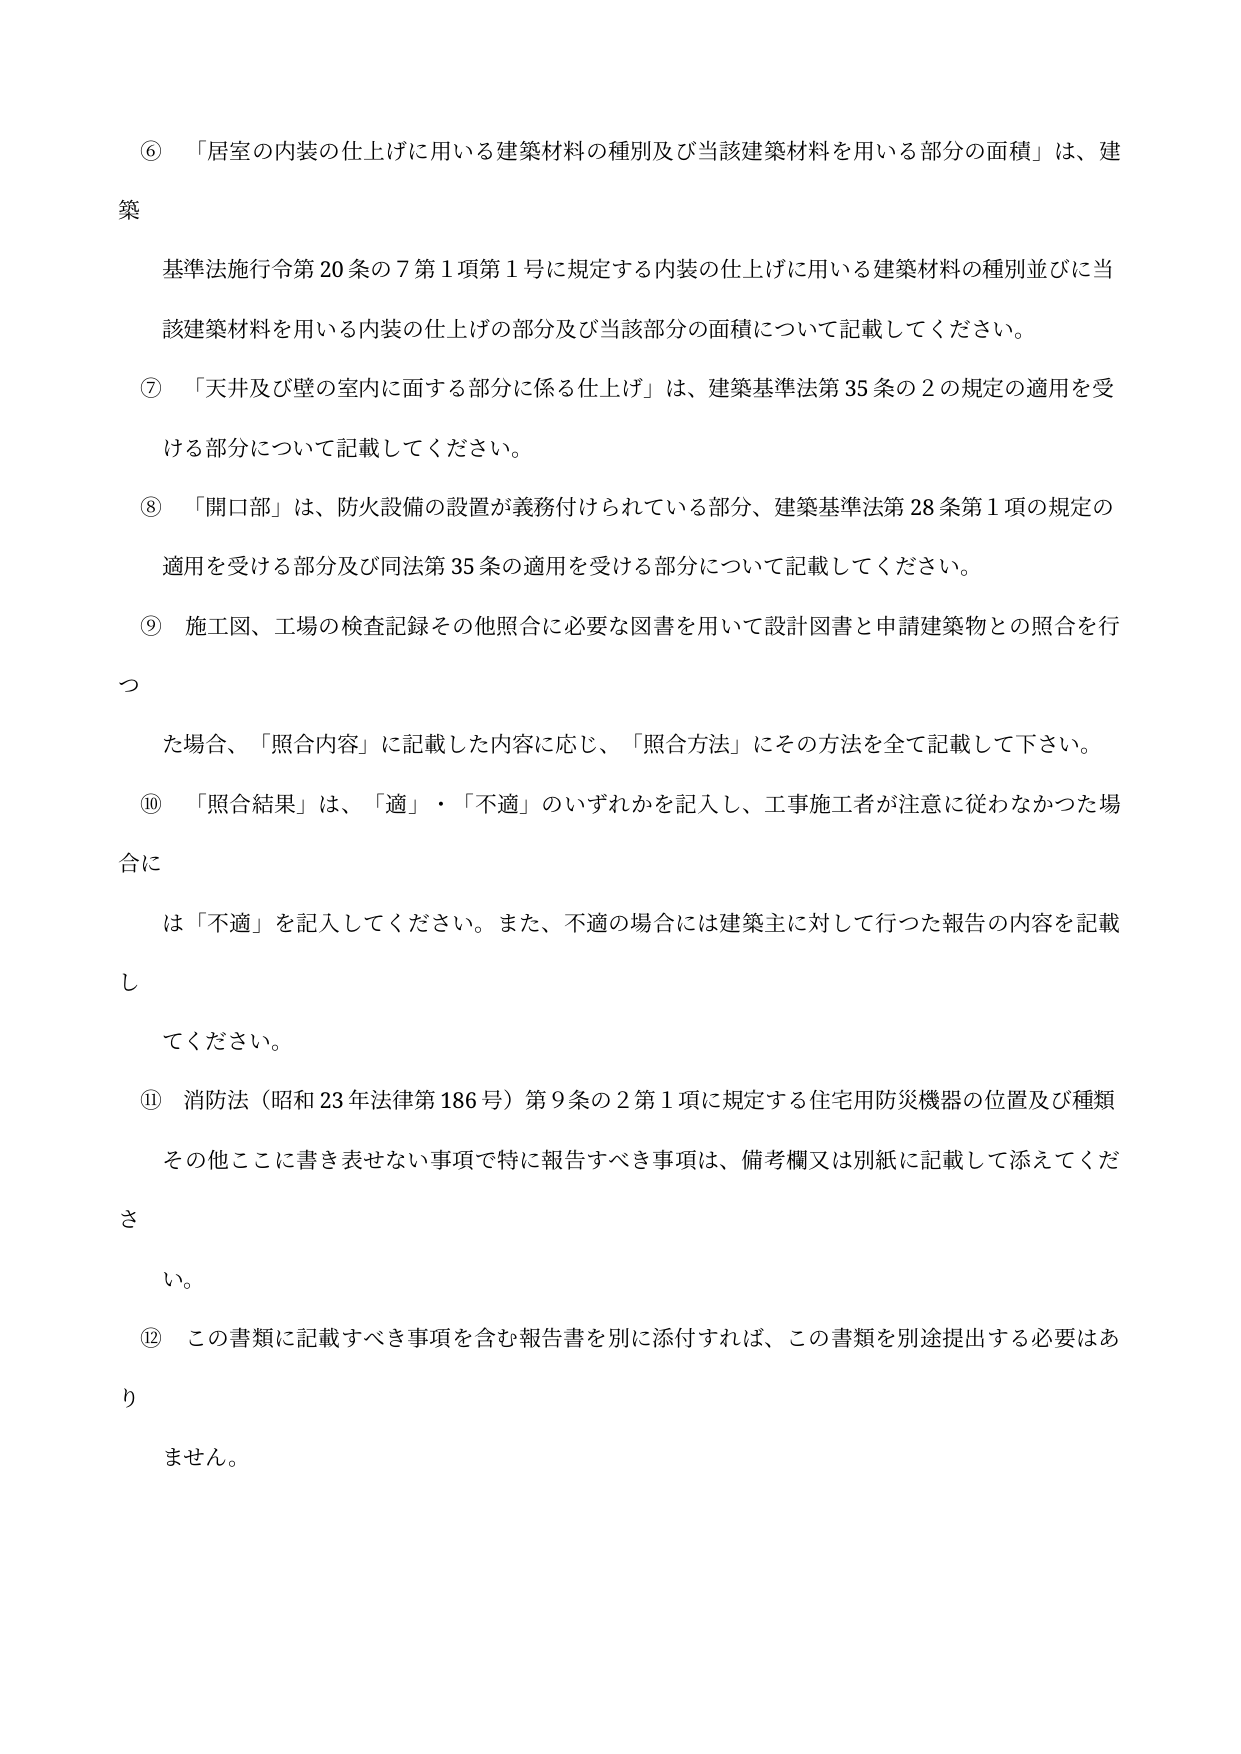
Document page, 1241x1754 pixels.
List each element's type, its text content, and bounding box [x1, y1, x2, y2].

text 適用を受ける部分及び同法第35条の適用を受ける部分について記載してください。 [118, 536, 1122, 595]
text ⑥ 「居室の内装の仕上げに用いる建築材料の種別及び当該建築材料を用いる部分の面積」は、建築 [118, 120, 1122, 239]
text ⑪ 消防法（昭和23年法律第186号）第９条の２第１項に規定する住宅用防災機器の位置及び種類 [118, 1070, 1122, 1129]
text は「不適」を記入してください。また、不適の場合には建築主に対して行つた報告の内容を記載し [118, 892, 1122, 1011]
text ⑧ 「開口部」は、防火設備の設置が義務付けられている部分、建築基準法第28条第１項の規定の [118, 476, 1122, 536]
text ません。 [118, 1426, 1122, 1486]
text ⑨ 施工図、工場の検査記録その他照合に必要な図書を用いて設計図書と申請建築物との照合を行つ [118, 595, 1122, 714]
text ⑩ 「照合結果」は、「適」・「不適」のいずれかを記入し、工事施工者が注意に従わなかつた場合に [118, 773, 1122, 892]
text た場合、「照合内容」に記載した内容に応じ、「照合方法」にその方法を全て記載して下さい。 [118, 714, 1122, 773]
text い。 [118, 1248, 1122, 1307]
text ける部分について記載してください。 [118, 417, 1122, 476]
text 該建築材料を用いる内装の仕上げの部分及び当該部分の面積について記載してください。 [118, 298, 1122, 357]
text ⑫ この書類に記載すべき事項を含む報告書を別に添付すれば、この書類を別途提出する必要はあり [118, 1307, 1122, 1426]
text ⑦ 「天井及び壁の室内に面する部分に係る仕上げ」は、建築基準法第35条の２の規定の適用を受 [118, 357, 1122, 417]
text てください。 [118, 1011, 1122, 1070]
text 基準法施行令第20条の７第１項第１号に規定する内装の仕上げに用いる建築材料の種別並びに当 [118, 239, 1122, 298]
text その他ここに書き表せない事項で特に報告すべき事項は、備考欄又は別紙に記載して添えてくださ [118, 1129, 1122, 1248]
